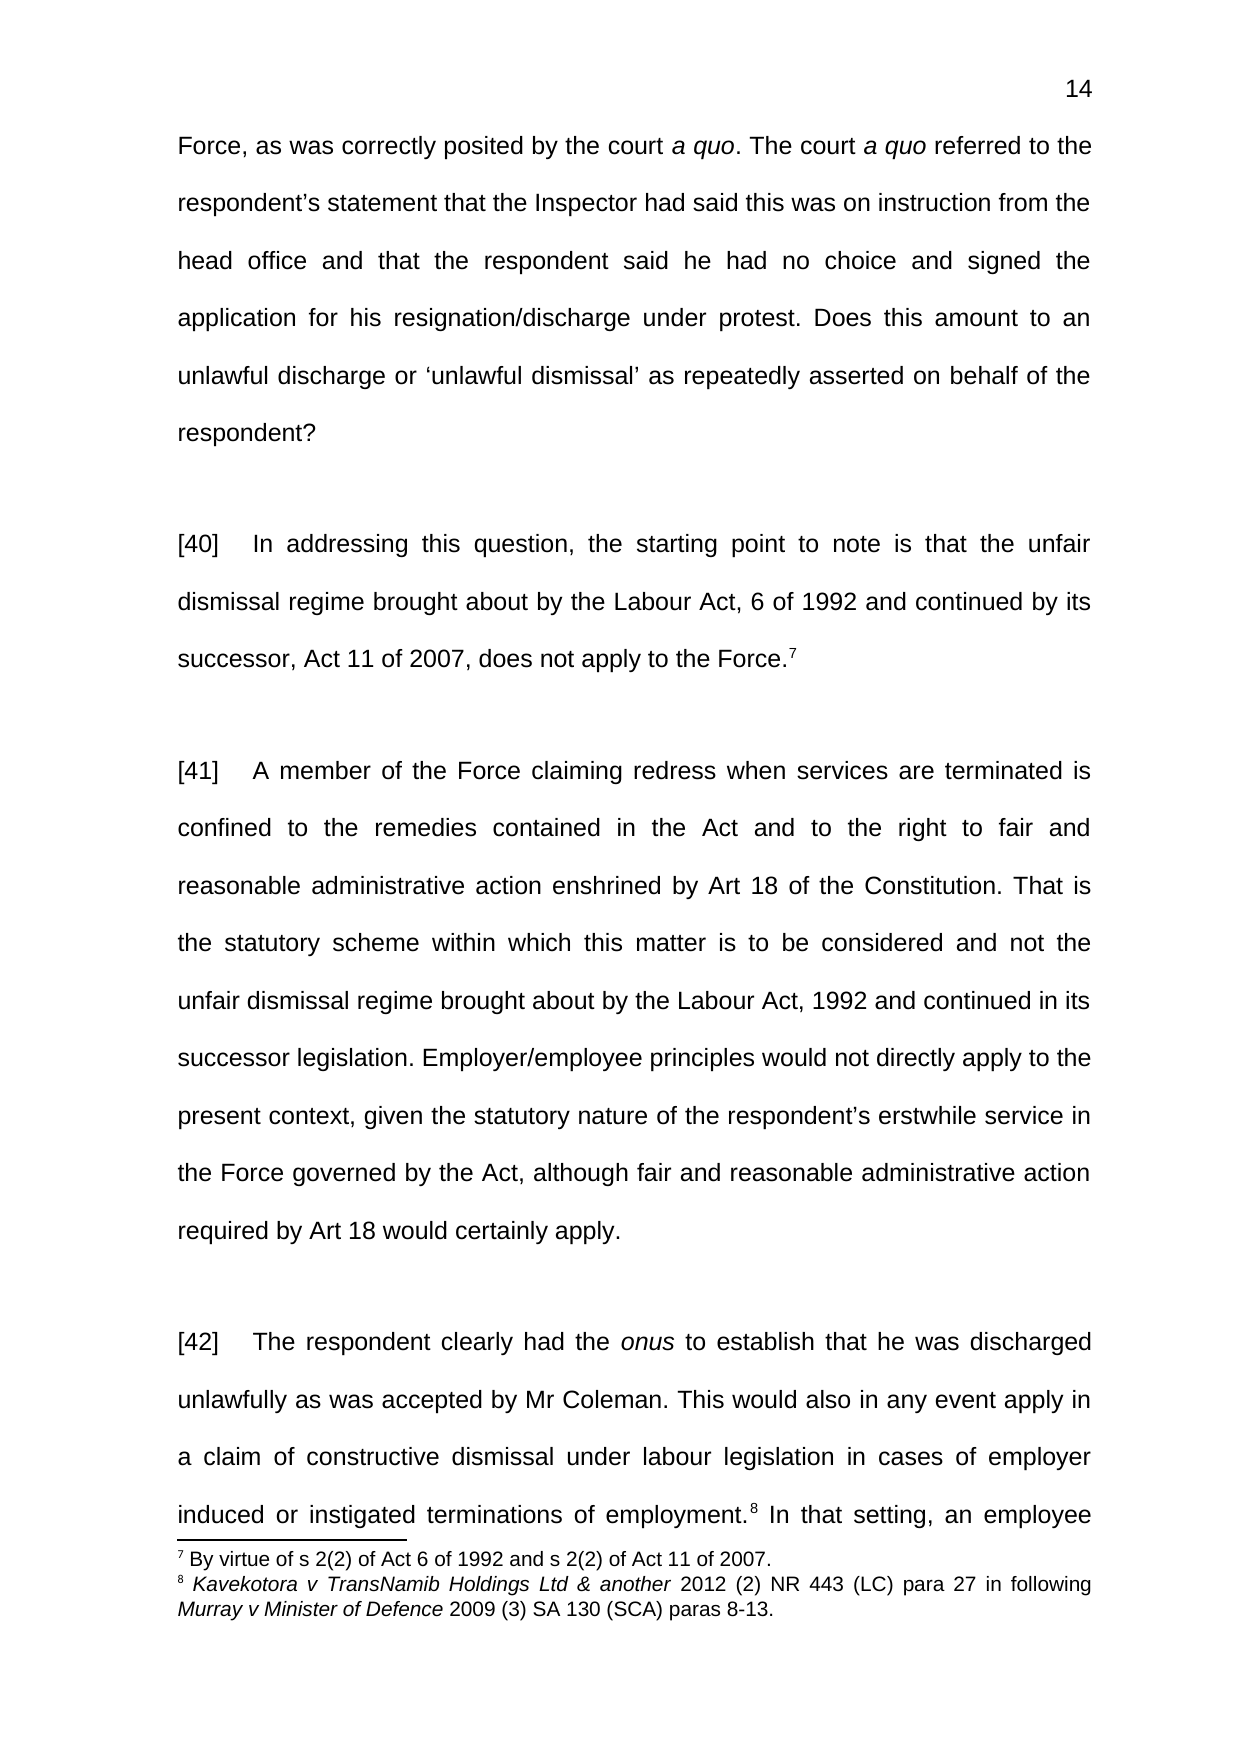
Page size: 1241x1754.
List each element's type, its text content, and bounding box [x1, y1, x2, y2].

list A member of the Force claiming redress when services are terminated is confined to the remedies contained in the Act and to the right to fair and reasonable administrative action enshrined by Art 18 of the Constitution. That is the statutory scheme within which this matter is to be considered and not the unfair dismissal regime brought about by the Labour Act, 1992 and continued in its successor legislation. Employer/employee principles would not directly apply to the present context, given the statutory nature of the respondent’s erstwhile service in the Force governed by the Act, although fair and reasonable administrative action required by Art 18 would certainly apply. [177, 756, 1092, 1244]
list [177, 1327, 1092, 1528]
list In addressing this question, the starting point to note is that the unfair dismissal regime brought about by the Labour Act, 6 of 1992 and continued by its successor, Act 11 of 2007, does not apply to the Force. [177, 529, 1092, 673]
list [177, 131, 1092, 447]
